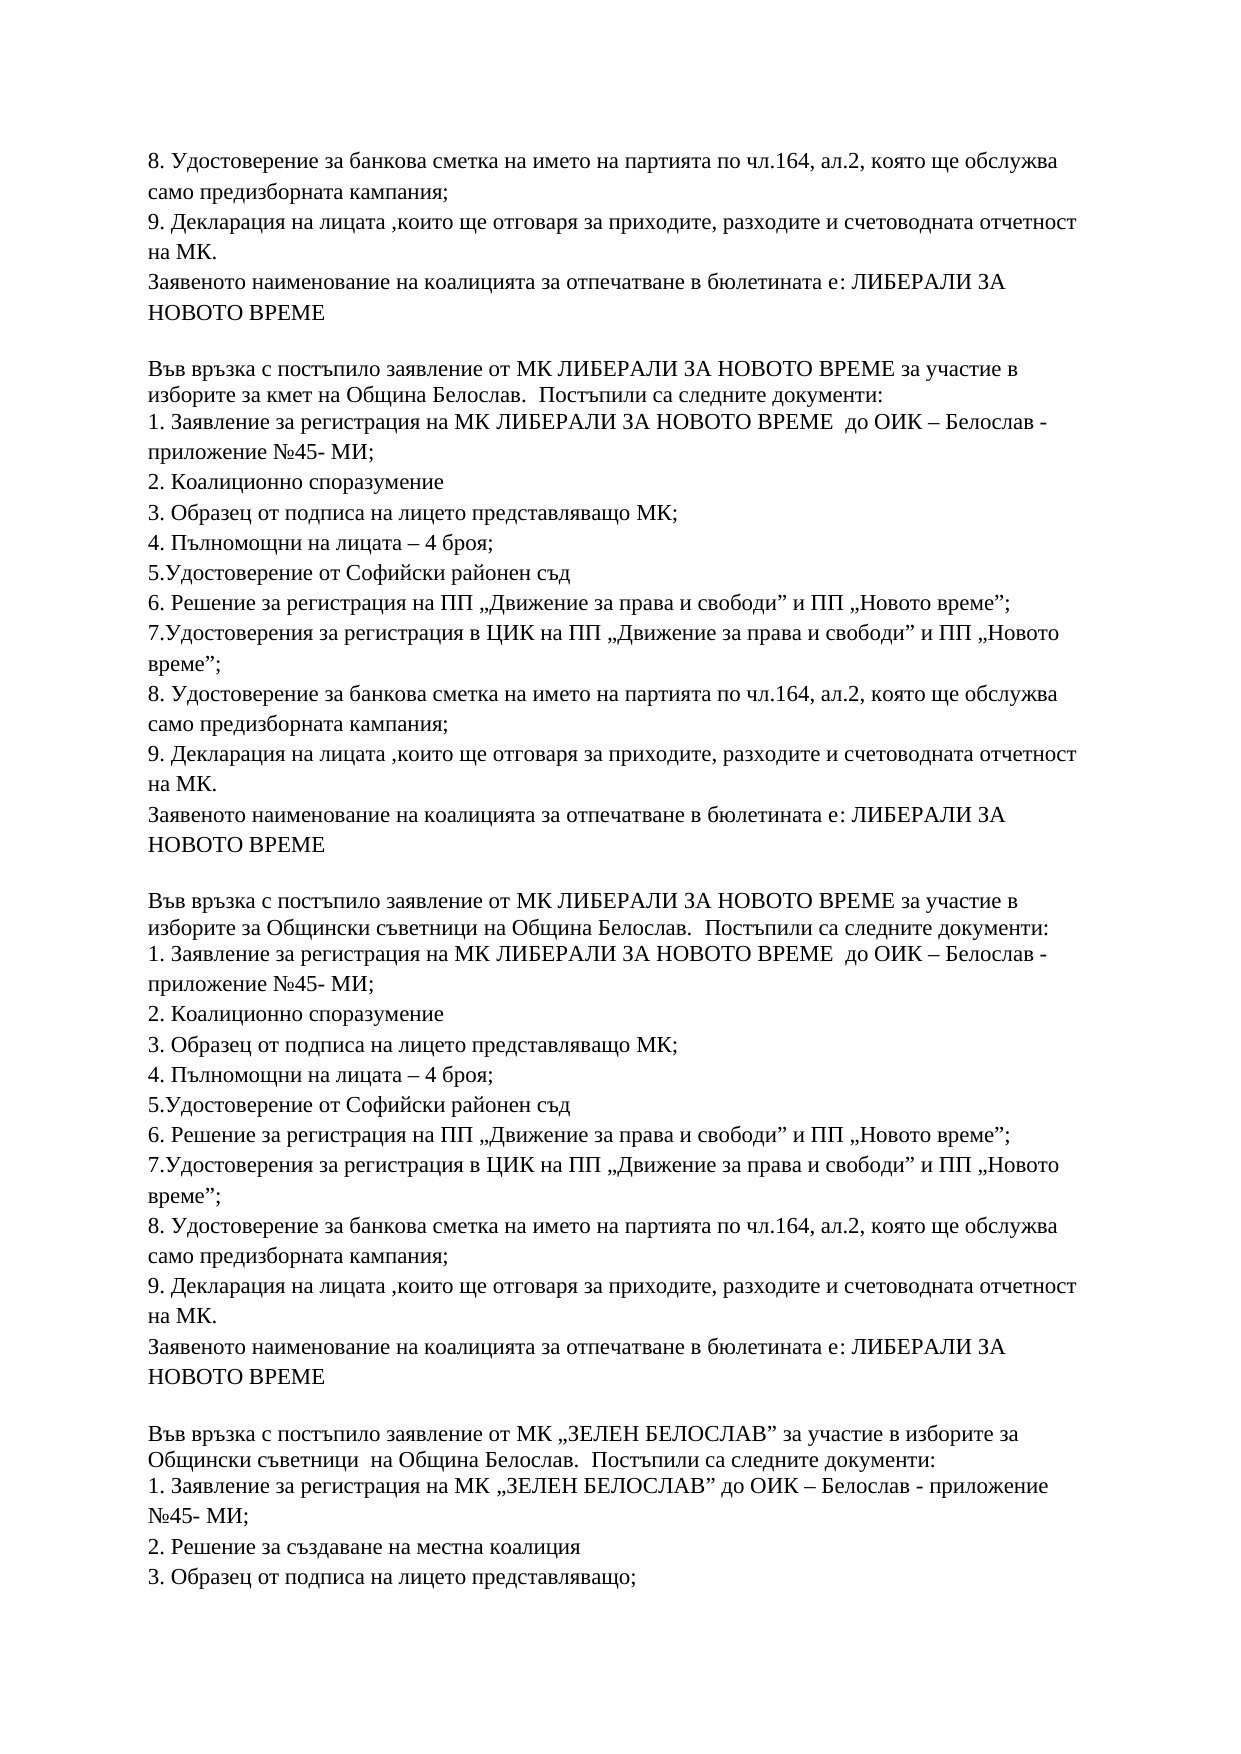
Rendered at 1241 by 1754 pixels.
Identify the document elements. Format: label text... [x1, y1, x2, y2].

text 5.Удостоверение от Софийски районен съд [148, 1091, 1093, 1117]
text Във връзка с постъпило заявление от МК ЛИБЕРАЛИ ЗА НОВОТО ВРЕМЕ за участие в изборите за кмет на Община Белослав. Постъпили са следните документи: [148, 355, 1093, 408]
text Заявеното наименование на коалицията за отпечатване в бюлетината е: ЛИБЕРАЛИ ЗА НОВОТО ВРЕМЕ [148, 268, 1093, 325]
text 2. Решение за създаване на местна коалиция [148, 1533, 1093, 1559]
text 6. Решение за регистрация на ПП „Движение за права и свободи” и ПП „Новото време”; [148, 1121, 1093, 1148]
text 9. Декларация на лицата ,които ще отговаря за приходите, разходите и счетоводната отчетност на МК. [148, 1272, 1093, 1329]
text 3. Образец от подписа на лицето представляващо; [148, 1563, 1093, 1589]
text 6. Решение за регистрация на ПП „Движение за права и свободи” и ПП „Новото време”; [148, 589, 1093, 616]
text 2. Коалиционно споразумение [148, 1001, 1093, 1027]
text Във връзка с постъпило заявление от МК ЛИБЕРАЛИ ЗА НОВОТО ВРЕМЕ за участие в изборите за Общински съветници на Община Белослав. Постъпили са следните документи: [148, 887, 1093, 940]
text 3. Образец от подписа на лицето представляващо МК; [148, 1031, 1093, 1057]
text 1. Заявление за регистрация на МК ЛИБЕРАЛИ ЗА НОВОТО ВРЕМЕ до ОИК – Белослав - приложение №45- МИ; [148, 940, 1093, 997]
text 8. Удостоверение за банкова сметка на името на партията по чл.164, ал.2, която ще обслужва само предизборната кампания; [148, 1212, 1093, 1268]
text Заявеното наименование на коалицията за отпечатване в бюлетината е: ЛИБЕРАЛИ ЗА НОВОТО ВРЕМЕ [148, 1333, 1093, 1389]
text 5.Удостоверение от Софийски районен съд [148, 559, 1093, 585]
text 4. Пълномощни на лицата – 4 броя; [148, 1061, 1093, 1087]
text 8. Удостоверение за банкова сметка на името на партията по чл.164, ал.2, която ще обслужва само предизборната кампания; [148, 680, 1093, 736]
text 2. Коалиционно споразумение [148, 468, 1093, 495]
text 3. Образец от подписа на лицето представляващо МК; [148, 498, 1093, 525]
text 1. Заявление за регистрация на МК „ЗЕЛЕН БЕЛОСЛАВ” до ОИК – Белослав - приложение №45- МИ; [148, 1472, 1093, 1529]
text 1. Заявление за регистрация на МК ЛИБЕРАЛИ ЗА НОВОТО ВРЕМЕ до ОИК – Белослав - приложение №45- МИ; [148, 408, 1093, 464]
text Във връзка с постъпило заявление от МК „ЗЕЛЕН БЕЛОСЛАВ” за участие в изборите за Общински съветници на Община Белослав. Постъпили са следните документи: [148, 1419, 1093, 1472]
text 9. Декларация на лицата ,които ще отговаря за приходите, разходите и счетоводната отчетност на МК. [148, 740, 1093, 797]
text 9. Декларация на лицата ,които ще отговаря за приходите, разходите и счетоводната отчетност на МК. [148, 208, 1093, 264]
text 7.Удостоверения за регистрация в ЦИК на ПП „Движение за права и свободи” и ПП „Новото време”; [148, 619, 1093, 676]
text 7.Удостоверения за регистрация в ЦИК на ПП „Движение за права и свободи” и ПП „Новото време”; [148, 1152, 1093, 1208]
text 8. Удостоверение за банкова сметка на името на партията по чл.164, ал.2, която ще обслужва само предизборната кампания; [148, 148, 1093, 204]
text Заявеното наименование на коалицията за отпечатване в бюлетината е: ЛИБЕРАЛИ ЗА НОВОТО ВРЕМЕ [148, 801, 1093, 857]
text 4. Пълномощни на лицата – 4 броя; [148, 529, 1093, 555]
